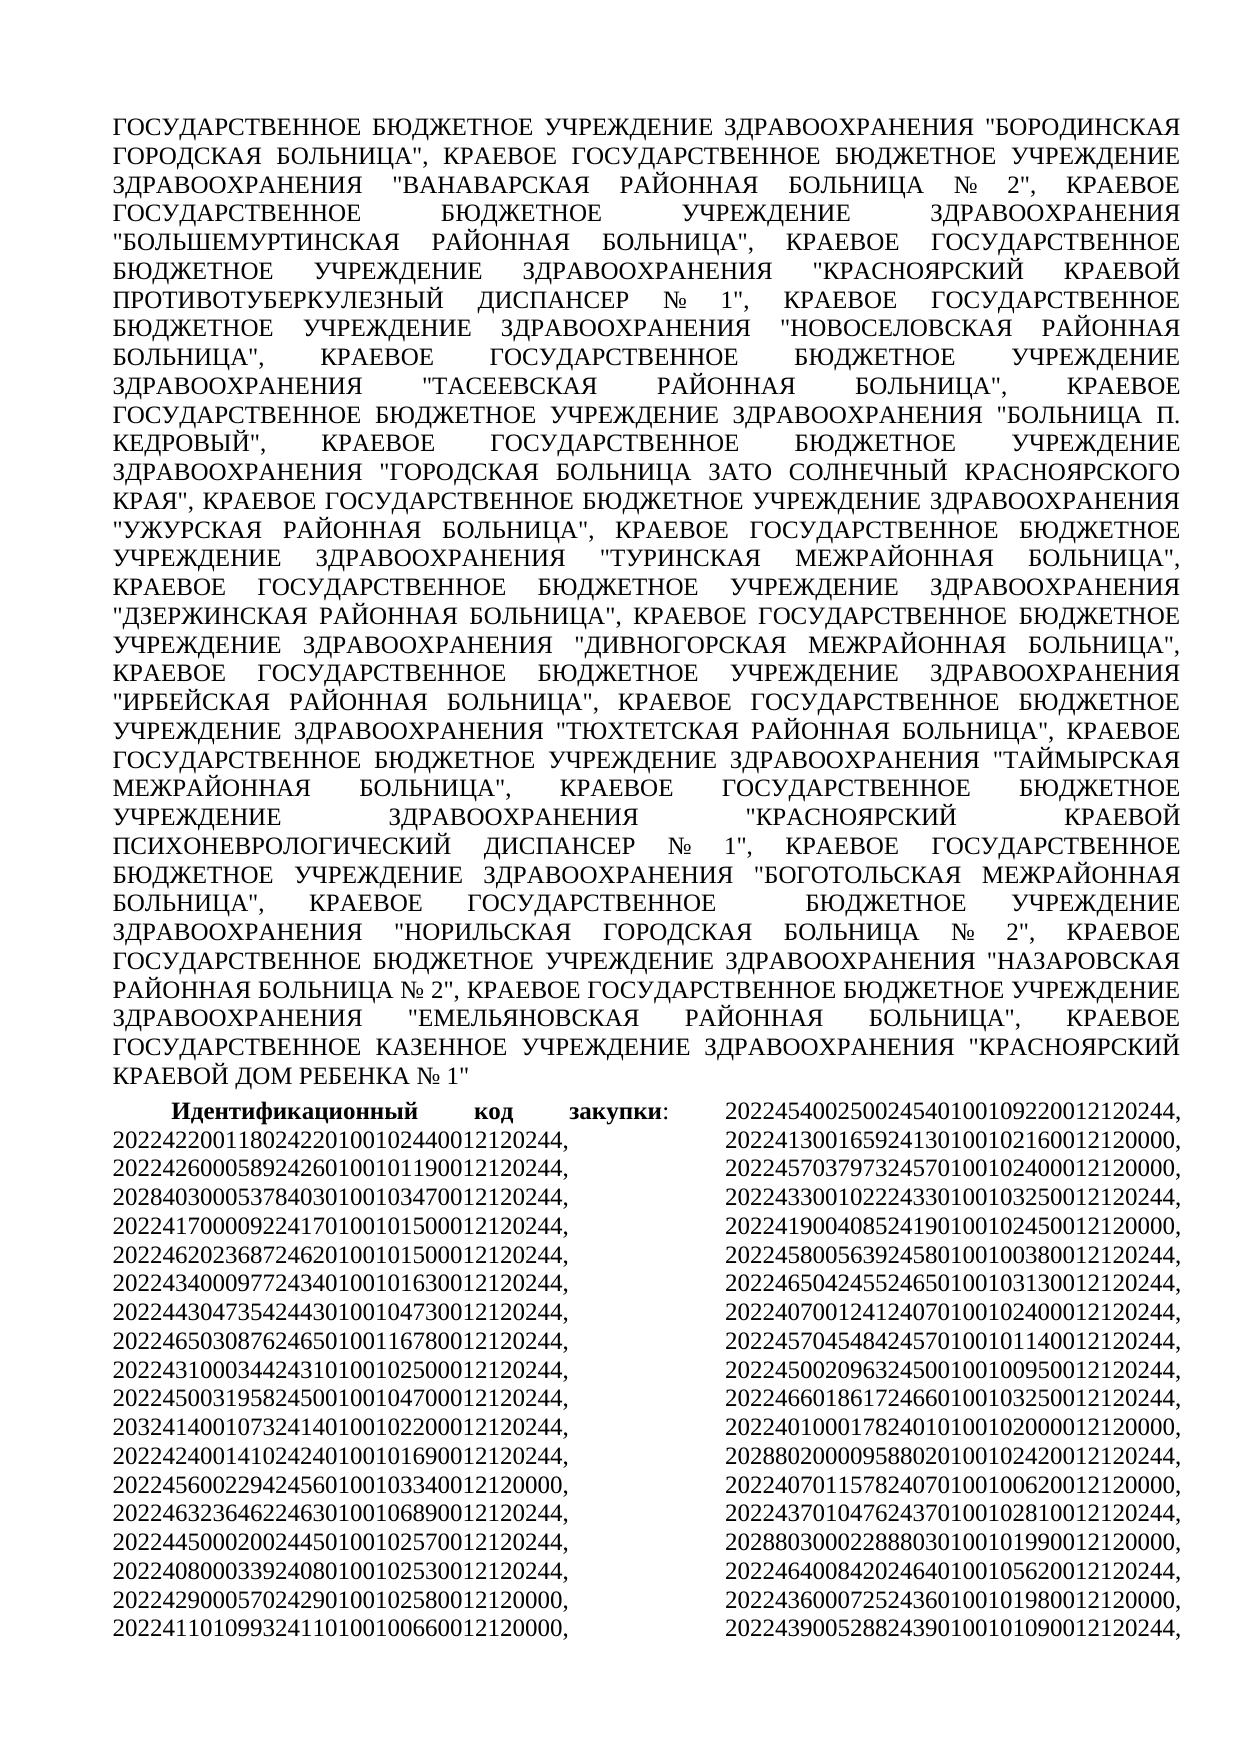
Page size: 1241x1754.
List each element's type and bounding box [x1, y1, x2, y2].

text [112, 1096, 1181, 1642]
text [112, 112, 1181, 1090]
